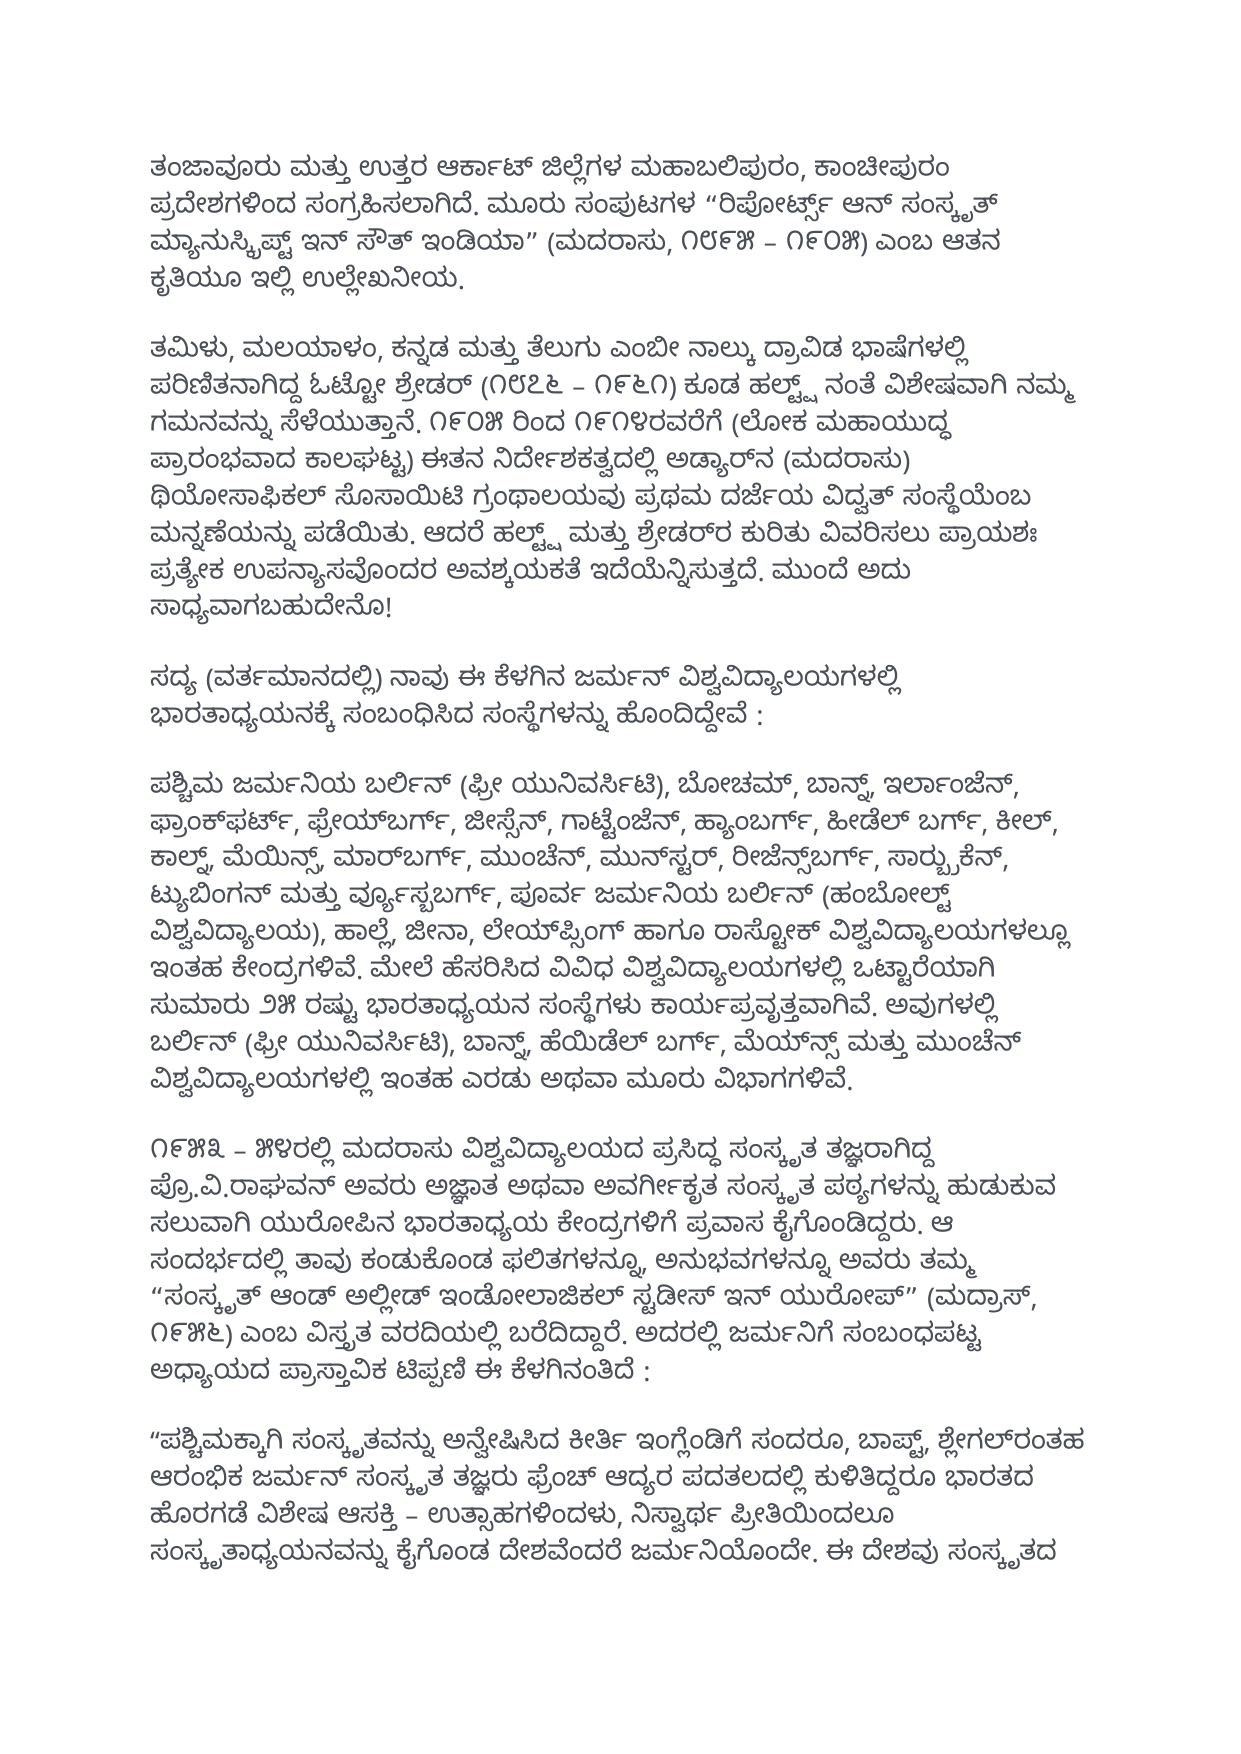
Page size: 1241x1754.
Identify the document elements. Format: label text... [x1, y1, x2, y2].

text ಸದ್ಯ (ವರ್ತಮಾನದಲ್ಲಿ) ನಾವು ಈ ಕೆಳಗಿನ ಜರ್ಮನ್ ವಿಶ್ವವಿದ್ಯಾಲಯಗಳಲ್ಲಿ ಭಾರತಾಧ್ಯಯನಕ್ಕೆ ಸಂಬಂಧಿಸಿದ ಸಂಸ್ಥೆಗಳನ್ನು ಹೊಂದಿದ್ದೇವೆ : [150, 659, 1090, 733]
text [150, 150, 1090, 297]
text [150, 1423, 1090, 1570]
text ಪಶ್ಚಿಮ ಜರ್ಮನಿಯ ಬರ್ಲಿನ್ (ಫ್ರೀ ಯುನಿವರ್ಸಿಟಿ), ಬೋಚಮ್, ಬಾನ್ನ್, ಇರ್ಲಾಂಜೆನ್, ಫ್ರಾಂಕ್‌ಫರ್ಟ್, ಫ್ರೇಯ್‌ಬರ್ಗ್, ಜೀಸ್ಸೆನ್, ಗಾಟ್ಟೆಂಜೆನ್, ಹ್ಯಾಂಬರ್ಗ್, ಹೀಡೆಲ್ ಬರ್ಗ್, ಕೀಲ್, ಕಾಲ್ನ್, ಮೆಯಿನ್ಸ್, ಮಾರ್‌ಬರ್ಗ್, ಮುಂಚೆನ್, ಮುನ್‌ಸ್ಟರ್, ರೀಜೆನ್ಸ್‌ಬರ್ಗ್, ಸಾರ‍್ಬ್ರುಕೆನ್, ಟ್ಯುಬಿಂಗನ್ ಮತ್ತು ರ್ವ್ಯೂಸ್ಬಬರ್ಗ್, ಪೂರ್ವ ಜರ್ಮನಿಯ ಬರ್ಲಿನ್ (ಹಂಬೋಲ್ಟ್ ವಿಶ್ವವಿದ್ಯಾಲಯ), ಹಾಲ್ಲೆ, ಜೀನಾ, ಲೇಯ್‌ಪ್ಸಿಂಗ್ ಹಾಗೂ ರಾಸ್ಟೋಕ್ ವಿಶ್ವವಿದ್ಯಾಲಯಗಳಲ್ಲೂ ಇಂತಹ ಕೇಂದ್ರಗಳಿವೆ. ಮೇಲೆ ಹೆಸರಿಸಿದ ವಿವಿಧ ವಿಶ್ವವಿದ್ಯಾಲಯಗಳಲ್ಲಿ ಒಟ್ಟಾರೆಯಾಗಿ ಸುಮಾರು ೨೫ ರಷ್ಟು ಭಾರತಾಧ್ಯಯನ ಸಂಸ್ಥೆಗಳು ಕಾರ್ಯಪ್ರವೃತ್ತವಾಗಿವೆ. ಅವುಗಳಲ್ಲಿ ಬರ್ಲಿನ್ (ಫ್ರೀ ಯುನಿವರ್ಸಿಟಿ), ಬಾನ್ನ್, ಹೆಯಿಡೆಲ್ ಬರ್ಗ್, ಮೆಯ್‌ನ್ಸ್ ಮತ್ತು ಮುಂಚೆನ್ ವಿಶ್ವವಿದ್ಯಾಲಯಗಳಲ್ಲಿ ಇಂತಹ ಎರಡು ಅಥವಾ ಮೂರು ವಿಭಾಗಗಳಿವೆ. [150, 766, 1090, 1098]
text ೧೯೫೩ – ೫೪ರಲ್ಲಿ ಮದರಾಸು ವಿಶ್ವವಿದ್ಯಾಲಯದ ಪ್ರಸಿದ್ಧ ಸಂಸ್ಕೃತ ತಜ್ಞರಾಗಿದ್ದ ಪ್ರೊ.ವಿ.ರಾಘವನ್ ಅವರು ಅಜ್ಞಾತ ಅಥವಾ ಅವರ್ಗೀಕೃತ ಸಂಸ್ಕೃತ ಪಠ್ಯಗಳನ್ನು ಹುಡುಕುವ ಸಲುವಾಗಿ ಯುರೋಪಿನ ಭಾರತಾಧ್ಯಯ ಕೇಂದ್ರಗಳಿಗೆ ಪ್ರವಾಸ ಕೈಗೊಂಡಿದ್ದರು. ಆ ಸಂದರ್ಭದಲ್ಲಿ ತಾವು ಕಂಡುಕೊಂಡ ಫಲಿತಗಳನ್ನೂ, ಅನುಭವಗಳನ್ನೂ ಅವರು ತಮ್ಮ “ಸಂಸ್ಕೃತ್ ಆಂಡ್ ಅಲ್ಲೀಡ್ ಇಂಡೋಲಾಜಿಕಲ್ ಸ್ಟಡೀಸ್ ಇನ್ ಯುರೋಪ್” (ಮದ್ರಾಸ್, ೧೯೫೬) ಎಂಬ ವಿಸ್ತೃತ ವರದಿಯಲ್ಲಿ ಬರೆದಿದ್ದಾರೆ. ಅದರಲ್ಲಿ ಜರ್ಮನಿಗೆ ಸಂಬಂಧಪಟ್ಟ ಅಧ್ಯಾಯದ ಪ್ರಾಸ್ತಾವಿಕ ಟಿಪ್ಪಣಿ ಈ ಕೆಳಗಿನಂತಿದೆ : [150, 1131, 1090, 1389]
text ತಮಿಳು, ಮಲಯಾಳಂ, ಕನ್ನಡ ಮತ್ತು ತೆಲುಗು ಎಂಬೀ ನಾಲ್ಕು ದ್ರಾವಿಡ ಭಾಷೆಗಳಲ್ಲಿ ಪರಿಣಿತನಾಗಿದ್ದ ಓಟ್ಟೋ ಶ್ರೇಡರ್ (೧೮೭೬ – ೧೯೬೧) ಕೂಡ ಹಲ್ಟ್ಷ್ ನಂತೆ ವಿಶೇಷವಾಗಿ ನಮ್ಮ ಗಮನವನ್ನು ಸೆಳೆಯುತ್ತಾನೆ. ೧೯೦೫ ರಿಂದ ೧೯೧೪ರವರೆಗೆ (ಲೋಕ ಮಹಾಯುದ್ಧ ಪ್ರಾರಂಭವಾದ ಕಾಲಘಟ್ಟ) ಈತನ ನಿರ್ದೇಶಕತ್ವದಲ್ಲಿ ಅಡ್ಯಾರ್‌ನ (ಮದರಾಸು) ಥಿಯೋಸಾಫಿಕಲ್ ಸೊಸಾಯಿಟಿ ಗ್ರಂಥಾಲಯವು ಪ್ರಥಮ ದರ್ಜೆಯ ವಿದ್ವತ್ ಸಂಸ್ಥೆಯೆಂಬ ಮನ್ನಣೆಯನ್ನು ಪಡೆಯಿತು. ಆದರೆ ಹಲ್ಟ್ಷ್ ಮತ್ತು ಶ್ರೇಡರ್‌ರ ಕುರಿತು ವಿವರಿಸಲು ಪ್ರಾಯಶಃ ಪ್ರತ್ಯೇಕ ಉಪನ್ಯಾಸವೊಂದರ ಅವಶ್ಕಯಕತೆ ಇದೆಯೆನ್ನಿಸುತ್ತದೆ. ಮುಂದೆ ಅದು ಸಾಧ್ಯವಾಗಬಹುದೇನೊ! [150, 331, 1090, 626]
